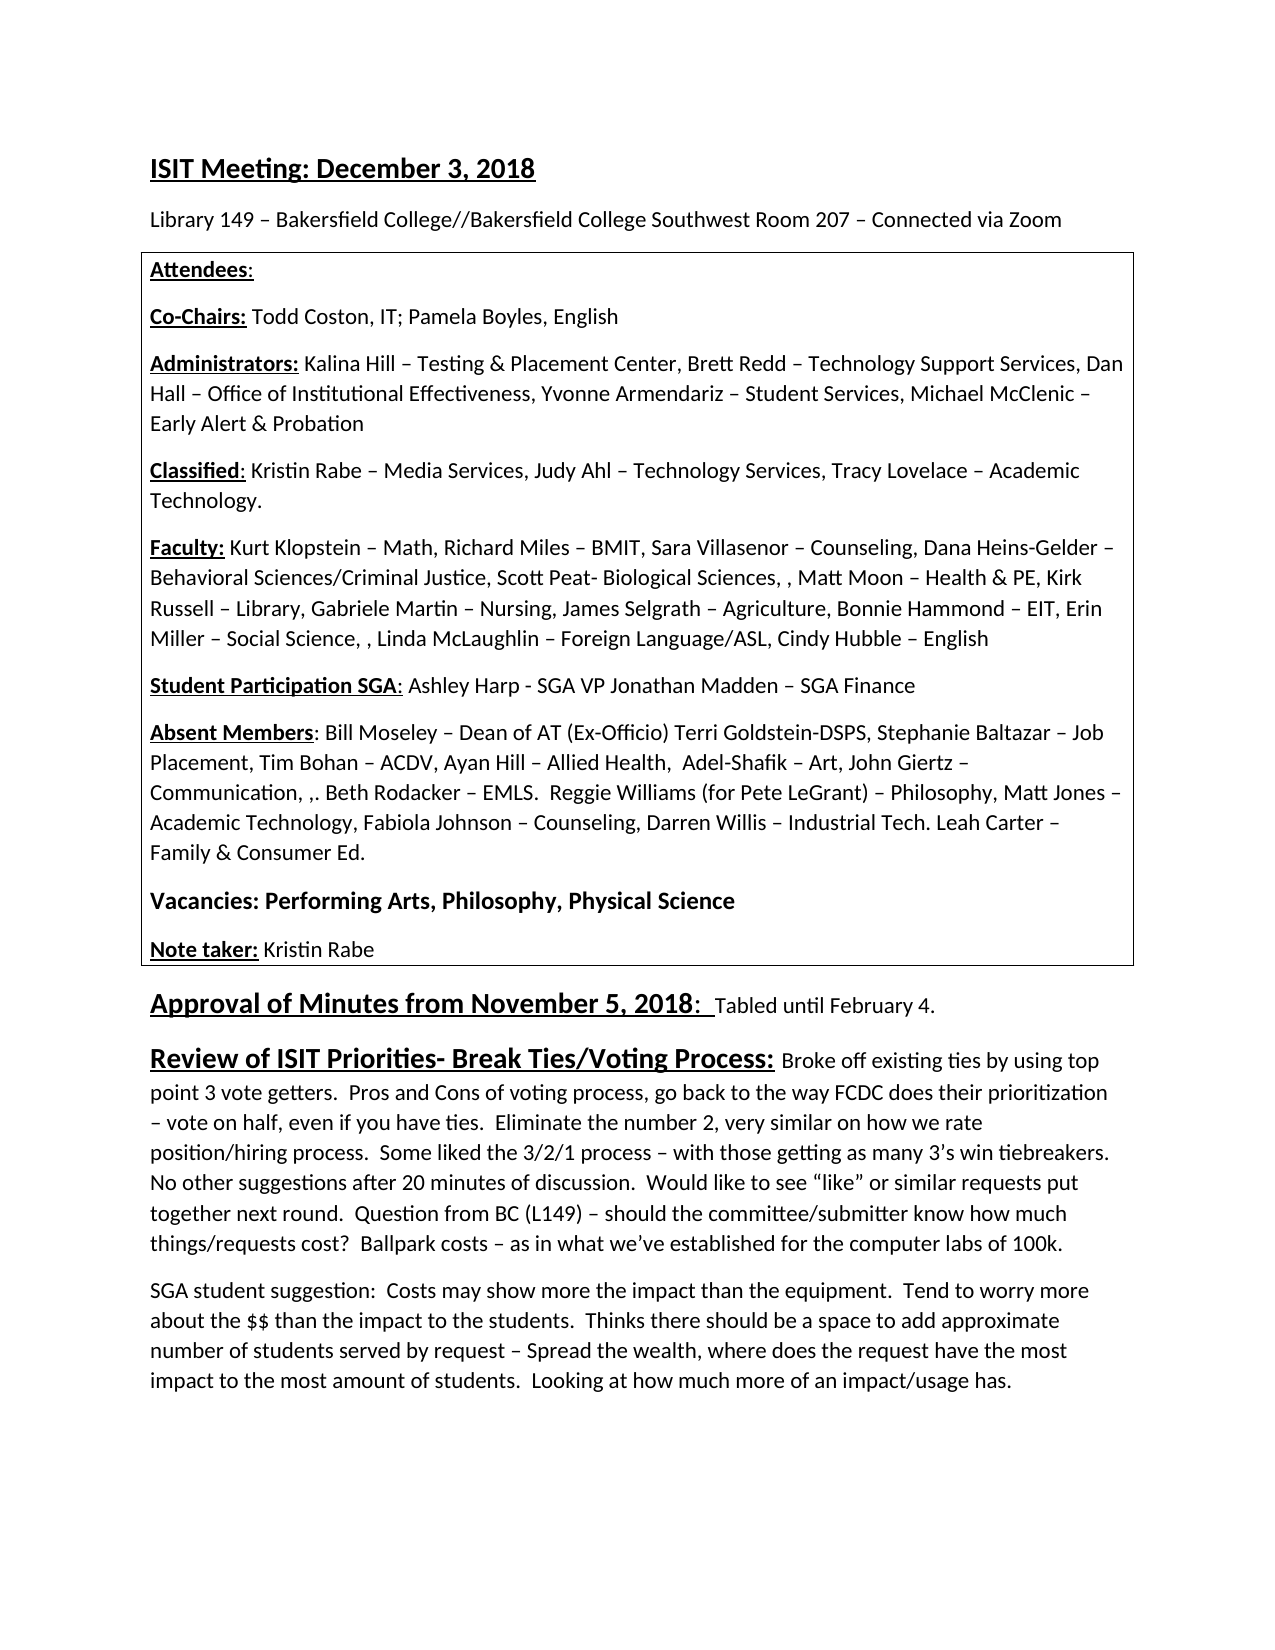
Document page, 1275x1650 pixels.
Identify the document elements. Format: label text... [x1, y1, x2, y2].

text Classified: Kristin Rabe – Media Services, Judy Ahl – Technology Services, Tracy Lovelace – Academic Technology. [142, 453, 1133, 514]
text Faculty: Kurt Klopstein – Math, Richard Miles – BMIT, Sara Villasenor – Counseling, Dana Heins-Gelder – Behavioral Sciences/Criminal Justice, Scott Peat- Biological Sciences, , Matt Moon – Health & PE, Kirk Russell – Library, Gabriele Martin – Nursing, James Selgrath – Agriculture, Bonnie Hammond – EIT, Erin Miller – Social Science, , Linda McLaughlin – Foreign Language/ASL, Cindy Hubble – English [142, 530, 1133, 652]
text Attendees: [142, 253, 1133, 283]
text Note taker: Kristin Rabe [142, 932, 1133, 965]
text Student Participation SGA: Ashley Harp - SGA VP Jonathan Madden – SGA Finance [142, 668, 1133, 699]
text Absent Members: Bill Moseley – Dean of AT (Ex-Officio) Terri Goldstein-DSPS, Stephanie Baltazar – Job Placement, Tim Bohan – ACDV, Ayan Hill – Allied Health, Adel-Shafik – Art, John Giertz – Communication, ,. Beth Rodacker – EMLS. Reggie Williams (for Pete LeGrant) – Philosophy, Matt Jones – Academic Technology, Fabiola Johnson – Counseling, Darren Willis – Industrial Tech. Leah Carter – Family & Consumer Ed. [142, 714, 1133, 866]
text ISIT Meeting: December 3, 2018 [150, 150, 1125, 186]
text Co-Chairs: Todd Coston, IT; Pamela Boyles, English [142, 299, 1133, 330]
text Library 149 – Bakersfield College//Bakersfield College Southwest Room 207 – Connected via Zoom [150, 205, 1125, 233]
text Review of ISIT Priorities- Break Ties/Voting Process: Broke off existing ties by using top point 3 vote getters. Pros and Cons of voting process, go back to the way FCDC does their prioritization – vote on half, even if you have ties. Eliminate the number 2, very similar on how we rate position/hiring process. Some liked the 3/2/1 process – with those getting as many 3’s win tiebreakers. No other suggestions after 20 minutes of discussion. Would like to see “like” or similar requests put together next round. Question from BC (L149) – should the committee/submitter know how much things/requests cost? Ballpark costs – as in what we’ve established for the computer labs of 100k. [150, 1040, 1125, 1257]
text SGA student suggestion: Costs may show more the impact than the equipment. Tend to worry more about the $$ than the impact to the students. Thinks there should be a space to add approximate number of students served by request – Spread the wealth, where does the request have the most impact to the most amount of students. Looking at how much more of an impact/usage has. [150, 1276, 1125, 1394]
text Administrators: Kalina Hill – Testing & Placement Center, Brett Redd – Technology Support Services, Dan Hall – Office of Institutional Effectiveness, Yvonne Armendariz – Student Services, Michael McClenic – Early Alert & Probation [142, 346, 1133, 437]
text Approval of Minutes from November 5, 2018: Tabled until February 4. [150, 985, 1125, 1021]
text Vacancies: Performing Arts, Philosophy, Physical Science [142, 882, 1133, 916]
